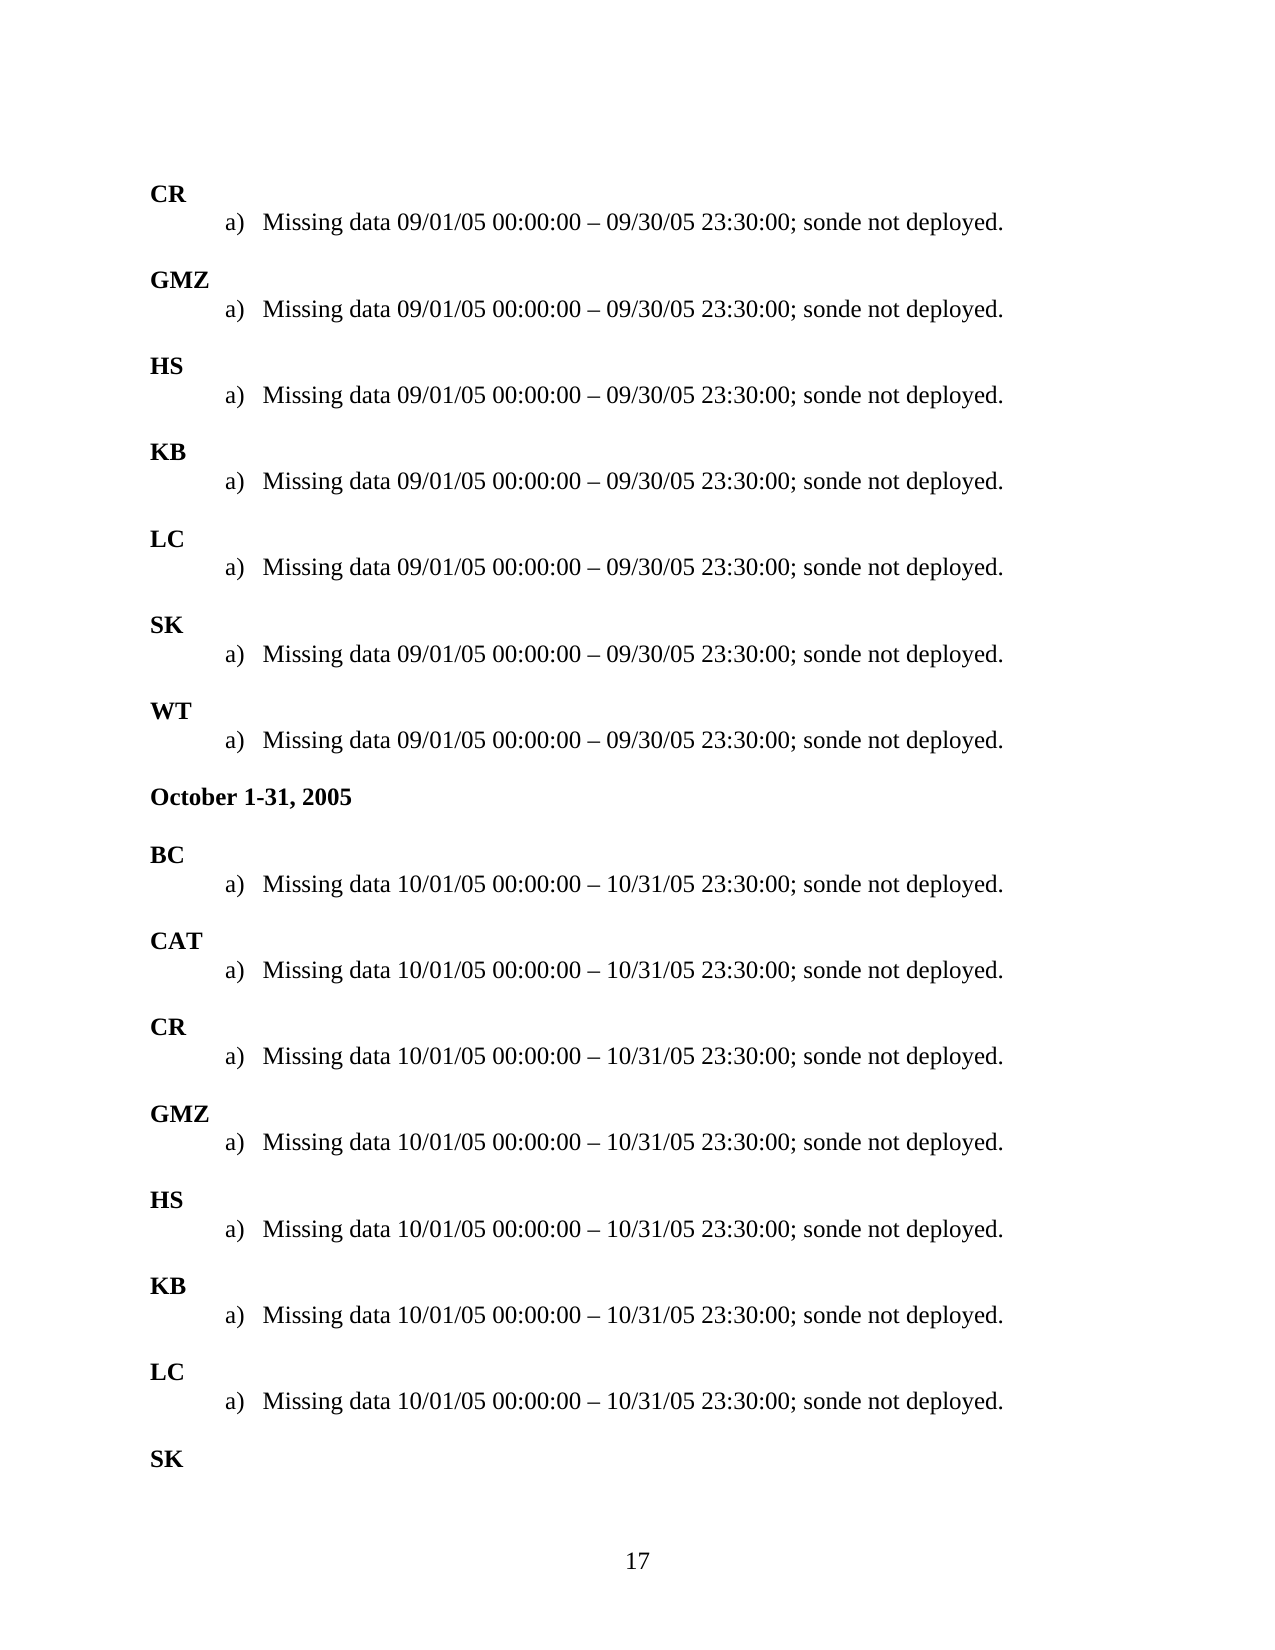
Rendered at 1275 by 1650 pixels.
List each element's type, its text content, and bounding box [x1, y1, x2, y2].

list Missing data 09/01/05 00:00:00 – 09/30/05 23:30:00; sonde not deployed. [225, 639, 1125, 667]
list Missing data 10/01/05 00:00:00 – 10/31/05 23:30:00; sonde not deployed. [225, 1041, 1125, 1070]
text LC [150, 1357, 1125, 1386]
text HS [112, 351, 1125, 380]
text CR [112, 1012, 1125, 1041]
text HS [112, 1185, 1125, 1214]
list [225, 1300, 1125, 1329]
list Missing data 10/01/05 00:00:00 – 10/31/05 23:30:00; sonde not deployed. [225, 1127, 1125, 1156]
list Missing data 09/01/05 00:00:00 – 09/30/05 23:30:00; sonde not deployed. [225, 725, 1125, 754]
text WT [112, 696, 1125, 725]
text SK [112, 610, 1125, 639]
text GMZ [112, 1099, 1125, 1127]
list Missing data 09/01/05 00:00:00 – 09/30/05 23:30:00; sonde not deployed. [225, 466, 1125, 495]
text CAT [112, 926, 1125, 955]
text GMZ [112, 265, 1125, 294]
list Missing data 09/01/05 00:00:00 – 09/30/05 23:30:00; sonde not deployed. [225, 552, 1125, 581]
list Missing data 10/01/05 00:00:00 – 10/31/05 23:30:00; sonde not deployed. [225, 955, 1125, 984]
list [225, 1214, 1125, 1242]
text KB [112, 437, 1125, 466]
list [225, 380, 1125, 409]
text SK [112, 1444, 1125, 1472]
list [225, 207, 1125, 236]
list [225, 1386, 1125, 1415]
text CR [112, 179, 1125, 207]
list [225, 294, 1125, 322]
list Missing data 10/01/05 00:00:00 – 10/31/05 23:30:00; sonde not deployed. [225, 869, 1125, 897]
text LC [150, 524, 1125, 552]
text BC [112, 840, 1125, 869]
text KB [112, 1271, 1125, 1300]
text October 1-31, 2005 [112, 782, 1125, 811]
